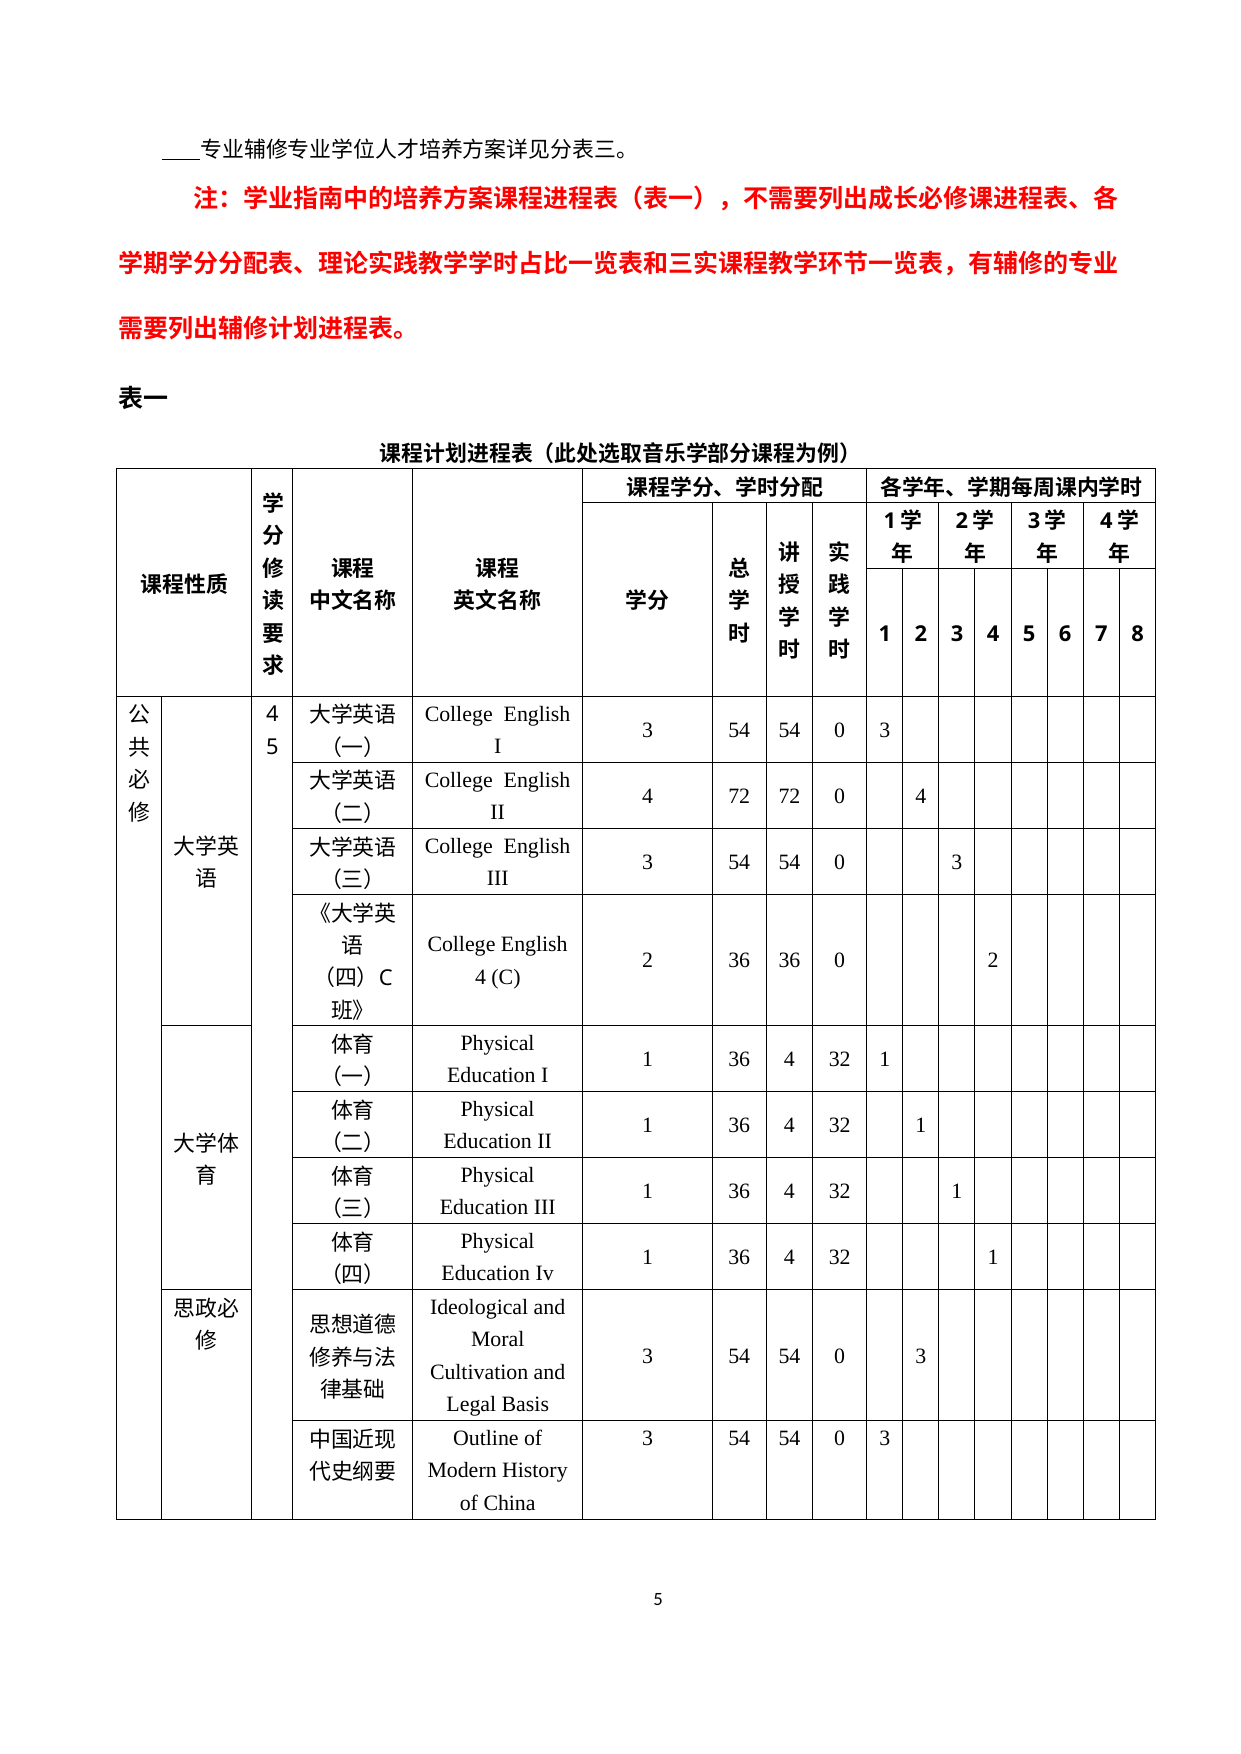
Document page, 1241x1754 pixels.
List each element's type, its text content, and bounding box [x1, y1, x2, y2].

table_cell 1 [975, 1224, 1011, 1289]
table_cell [1048, 697, 1083, 762]
text 表一 [118, 364, 1122, 429]
table_cell 32 [813, 1026, 866, 1091]
table_cell [1084, 1421, 1119, 1519]
table_cell [1084, 1290, 1119, 1420]
table_cell Outline of Modern History of China [413, 1421, 582, 1519]
table_cell 思想道德修养与法律基础 [293, 1290, 412, 1420]
table_cell 3 [583, 697, 712, 762]
table_cell [1012, 763, 1047, 828]
table_cell 1 [867, 1026, 902, 1091]
table_cell [1048, 829, 1083, 894]
table_cell 3 [867, 697, 902, 762]
table_cell [1012, 697, 1047, 762]
table_cell [1048, 1290, 1083, 1420]
table_cell [975, 1290, 1011, 1420]
table_cell [867, 1158, 902, 1223]
table_cell [1012, 1026, 1047, 1091]
table_cell [1048, 1158, 1083, 1223]
table_cell 《大学英语（四）C班》 [293, 895, 412, 1025]
table_cell 2学年 [939, 503, 1011, 568]
table_cell [1120, 1421, 1155, 1519]
table_cell 32 [813, 1158, 866, 1223]
table_cell Physical Education III [413, 1158, 582, 1223]
table_cell [939, 1224, 974, 1289]
table_cell [1120, 697, 1155, 762]
table_cell 3 [583, 1290, 712, 1420]
table_cell 54 [713, 1421, 766, 1519]
table_cell [1084, 697, 1119, 762]
table_cell [867, 895, 902, 1025]
table_cell 讲授学时 [767, 503, 812, 696]
table_cell College English III [413, 829, 582, 894]
table_cell 0 [813, 829, 866, 894]
table_cell [975, 1092, 1011, 1157]
table_cell [903, 1026, 938, 1091]
table_cell 36 [713, 1092, 766, 1157]
table_cell 0 [813, 763, 866, 828]
table_cell [975, 829, 1011, 894]
table_cell 0 [813, 895, 866, 1025]
table_cell 2 [975, 895, 1011, 1025]
table_cell 0 [813, 1421, 866, 1519]
table_cell [1120, 763, 1155, 828]
table_header 学分修读要求 [252, 469, 292, 696]
table_cell 36 [713, 895, 766, 1025]
table_cell 2 [583, 895, 712, 1025]
table_cell 54 [767, 1421, 812, 1519]
table_cell 0 [813, 1290, 866, 1420]
table_cell 3 [867, 1421, 902, 1519]
table_cell [1084, 763, 1119, 828]
table_cell [1120, 1290, 1155, 1420]
table_cell 7 [1084, 569, 1119, 696]
table_cell 中国近现代史纲要 [293, 1421, 412, 1519]
table_cell 学分 [583, 503, 712, 696]
table_cell 4 [767, 1026, 812, 1091]
table_header 各学年、学期每周课内学时 [867, 469, 1155, 502]
table_cell 3 [939, 829, 974, 894]
table_cell [939, 1290, 974, 1420]
table_cell 大学英语 [162, 697, 251, 1025]
table_cell Physical Education II [413, 1092, 582, 1157]
table_cell [975, 697, 1011, 762]
table_cell 1 [867, 569, 902, 696]
table_cell [1120, 1026, 1155, 1091]
table_cell 72 [713, 763, 766, 828]
table_cell 36 [713, 1224, 766, 1289]
table_cell 体育（二） [293, 1092, 412, 1157]
table_cell 4 [975, 569, 1011, 696]
table_cell 大学英语（二） [293, 763, 412, 828]
table_cell [975, 1421, 1011, 1519]
table_cell 8 [1120, 569, 1155, 696]
table_cell College English I [413, 697, 582, 762]
table_cell 实践学时 [813, 503, 866, 696]
table_cell 1 [583, 1158, 712, 1223]
table_cell 大学英语（三） [293, 829, 412, 894]
table_cell [867, 1092, 902, 1157]
table_cell [1120, 1092, 1155, 1157]
table_cell 54 [713, 1290, 766, 1420]
table_cell [1084, 895, 1119, 1025]
table_cell [867, 763, 902, 828]
table_header 课程 中文名称 [293, 469, 412, 696]
table_cell 1学年 [867, 503, 938, 568]
table_cell 54 [767, 697, 812, 762]
table_cell 54 [767, 829, 812, 894]
table_cell 体育（一） [293, 1026, 412, 1091]
table_cell [939, 763, 974, 828]
table_cell 1 [939, 1158, 974, 1223]
table_header 课程 英文名称 [413, 469, 582, 696]
table_cell [939, 1421, 974, 1519]
table_cell [1048, 1224, 1083, 1289]
table_cell [1084, 1224, 1119, 1289]
table_cell 1 [583, 1092, 712, 1157]
table_cell 32 [813, 1224, 866, 1289]
table_cell 1 [583, 1026, 712, 1091]
table_cell [1048, 763, 1083, 828]
table_cell 0 [813, 697, 866, 762]
table_cell College English II [413, 763, 582, 828]
table_cell 2 [903, 569, 938, 696]
table_cell [1012, 1421, 1047, 1519]
table_cell [1012, 1092, 1047, 1157]
text 课程计划进程表（此处选取音乐学部分课程为例） [118, 436, 1122, 468]
table_cell 54 [713, 829, 766, 894]
text 专业辅修专业学位人才培养方案详见分表三。 [118, 132, 1122, 164]
table_cell [1120, 1158, 1155, 1223]
table_cell [903, 1224, 938, 1289]
table_cell [1120, 1224, 1155, 1289]
table_cell [867, 829, 902, 894]
table_cell 6 [1048, 569, 1083, 696]
table_cell [1012, 829, 1047, 894]
table_cell 4 [903, 763, 938, 828]
table_cell 公共 必修 [117, 697, 161, 1519]
table_cell College English 4 (C) [413, 895, 582, 1025]
table_cell 总学时 [713, 503, 766, 696]
table_cell 思政必修 [162, 1290, 251, 1519]
table_cell 4 [767, 1224, 812, 1289]
table_cell 5 [1012, 569, 1047, 696]
table_cell [1012, 1158, 1047, 1223]
table_cell [1012, 1290, 1047, 1420]
table_cell 大学英语（一） [293, 697, 412, 762]
table_cell 4 [583, 763, 712, 828]
table_cell [1048, 1026, 1083, 1091]
table_cell [1120, 895, 1155, 1025]
table_cell 3 [903, 1290, 938, 1420]
table_cell [1084, 1026, 1119, 1091]
table_cell [1012, 1224, 1047, 1289]
table_cell [903, 697, 938, 762]
table_cell [975, 763, 1011, 828]
table_cell [1012, 895, 1047, 1025]
table_cell [1048, 895, 1083, 1025]
table_cell 4学年 [1084, 503, 1155, 568]
table_cell [975, 1158, 1011, 1223]
table_cell [1084, 1158, 1119, 1223]
table_cell 54 [767, 1290, 812, 1420]
table_cell 32 [813, 1092, 866, 1157]
table_cell 体育（四） [293, 1224, 412, 1289]
table_cell 4 [767, 1092, 812, 1157]
table_cell [867, 1290, 902, 1420]
table_cell 36 [713, 1158, 766, 1223]
table_cell 36 [713, 1026, 766, 1091]
table_cell [1084, 1092, 1119, 1157]
table_cell [1120, 829, 1155, 894]
table_cell 3学年 [1012, 503, 1083, 568]
table_cell [1048, 1421, 1083, 1519]
table_cell [903, 895, 938, 1025]
table_cell [1048, 1092, 1083, 1157]
table_cell [867, 1224, 902, 1289]
table_cell 体育（三） [293, 1158, 412, 1223]
table_cell [903, 1158, 938, 1223]
table_cell Ideological and Moral Cultivation and Legal Basis [413, 1290, 582, 1420]
table_cell [939, 1026, 974, 1091]
table_header 课程学分、学时分配 [583, 469, 866, 502]
table_cell 1 [903, 1092, 938, 1157]
table_cell 3 [939, 569, 974, 696]
table_cell 大学体育 [162, 1026, 251, 1289]
table_header 课程性质 [117, 469, 251, 696]
table_cell Physical Education I [413, 1026, 582, 1091]
table_cell [939, 697, 974, 762]
table_cell Physical Education Iv [413, 1224, 582, 1289]
table_cell 3 [583, 829, 712, 894]
table_cell 1 [583, 1224, 712, 1289]
table_cell [939, 1092, 974, 1157]
table_cell 45 [252, 697, 292, 1519]
table_cell 54 [713, 697, 766, 762]
table_cell [903, 829, 938, 894]
table_cell [1084, 829, 1119, 894]
table_cell 4 [767, 1158, 812, 1223]
text 注：学业指南中的培养方案课程进程表（表一），不需要列出成长必修课进程表、各学期学分分配表、理论实践教学学时占比一览表和三实课程教学环节一览表，有辅修的专业需要列出辅修计划进程表。 [118, 164, 1122, 359]
table_cell [939, 895, 974, 1025]
table_cell 36 [767, 895, 812, 1025]
table_cell 72 [767, 763, 812, 828]
table_cell [903, 1421, 938, 1519]
table_cell [975, 1026, 1011, 1091]
table_cell 3 [583, 1421, 712, 1519]
